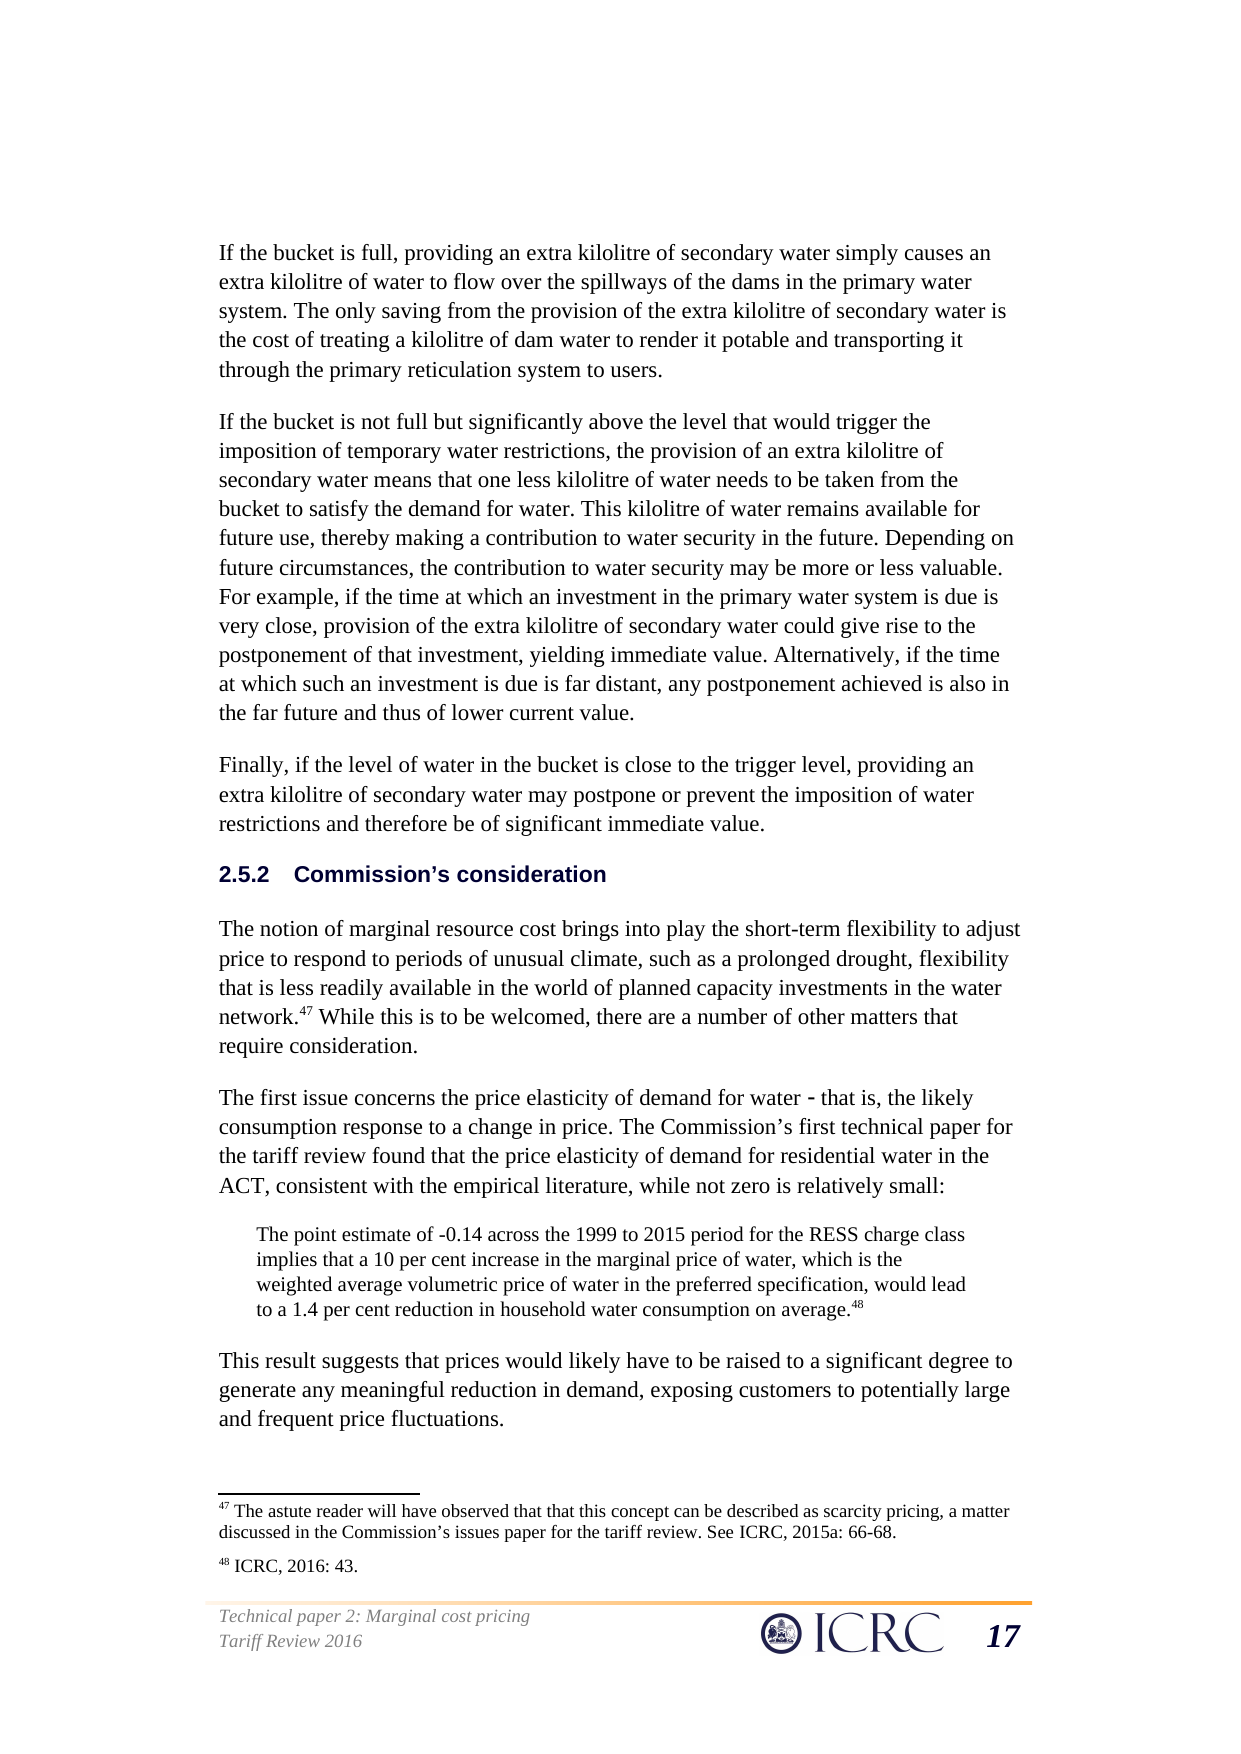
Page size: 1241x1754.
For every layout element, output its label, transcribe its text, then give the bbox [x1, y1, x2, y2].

text If the bucket is not full but significantly above the level that would trigger the imposition of temporary water restrictions, the provision of an extra kilolitre of secondary water means that one less kilolitre of water needs to be taken from the bucket to satisfy the demand for water. This kilolitre of water remains available for future use, thereby making a contribution to water security in the future. Depending on future circumstances, the contribution to water security may be more or less valuable. For example, if the time at which an investment in the primary water system is due is very close, provision of the extra kilolitre of secondary water could give rise to the postponement of that investment, yielding immediate value. Alternatively, if the time at which such an investment is due is far distant, any postponement achieved is also in the far future and thus of lower current value. [218, 405, 1022, 726]
text This result suggests that prices would likely have to be raised to a significant degree to generate any meaningful reduction in demand, exposing customers to potentially large and frequent price fluctuations. [218, 1344, 1022, 1431]
picture [759, 1612, 944, 1656]
text The point estimate of -0.14 across the 1999 to 2015 period for the RESS charge class implies that a 10 per cent increase in the marginal price of water, which is the weighted average volumetric price of water in the preferred specification, would lead to a 1.4 per cent reduction in household water consumption on average. [256, 1221, 984, 1321]
subtitle Commission’s consideration [218, 861, 1022, 888]
text Finally, if the level of water in the bucket is close to the trigger level, providing an extra kilolitre of secondary water may postpone or prevent the imposition of water restrictions and therefore be of significant immediate value. [218, 749, 1022, 836]
text If the bucket is full, providing an extra kilolitre of secondary water simply causes an extra kilolitre of water to flow over the spillways of the dams in the primary water system. The only saving from the provision of the extra kilolitre of secondary water is the cost of treating a kilolitre of dam water to render it potable and transporting it through the primary reticulation system to users. [218, 236, 1022, 382]
text The first issue concerns the price elasticity of demand for water that is, the likely consumption response to a change in price. The Commission’s first technical paper for the tariff review found that the price elasticity of demand for residential water in the ACT, consistent with the empirical literature, while not zero is relatively small: [218, 1081, 1022, 1198]
text The notion of marginal resource cost brings into play the short-term flexibility to adjust price to respond to periods of unusual climate, such as a prolonged drought, flexibility that is less readily available in the world of planned capacity investments in the water network. While this is to be welcomed, there are a number of other matters that require consideration. [218, 913, 1022, 1058]
